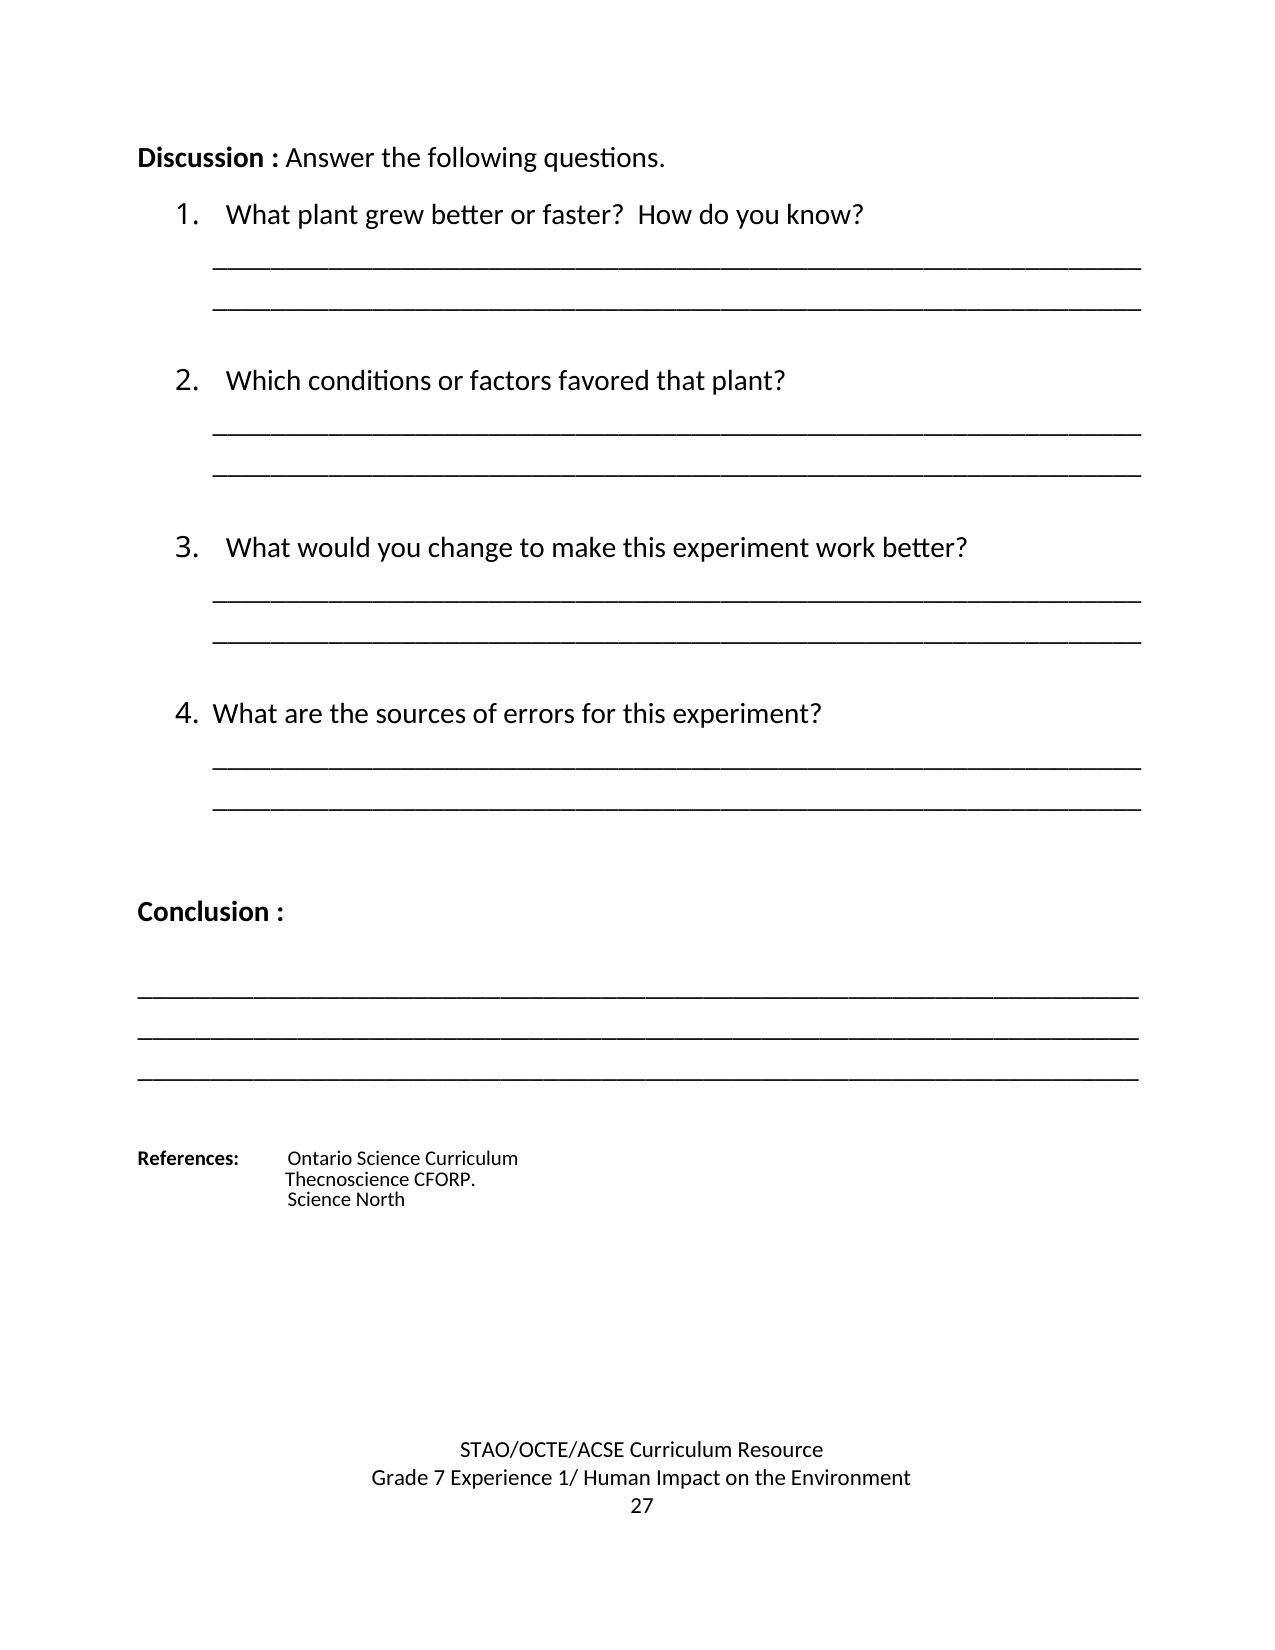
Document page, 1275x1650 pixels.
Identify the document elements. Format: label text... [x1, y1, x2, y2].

text References: Ontario Science Curriculum [137, 1149, 1146, 1170]
list What are the sources of errors for this experiment? ________________________________________________________________________________________________________________________________ [175, 693, 1146, 814]
list Which conditions or factors favored that plant? ________________________________________________________________________________________________________________________________ [175, 359, 1146, 481]
list What would you change to make this experiment work better? ________________________________________________________________________________________________________________________________ [175, 526, 1146, 648]
text Discussion : Answer the following questions. [137, 139, 1146, 175]
list What plant grew better or faster? How do you know? ________________________________________________________________________________________________________________________________ [175, 193, 1146, 314]
text Conclusion : [137, 899, 1146, 927]
text _______________________________________________________________________________________________________________________________________________________________________________________________________________ [137, 967, 1146, 1084]
text Science North [137, 1190, 1146, 1210]
text Thecnoscience CFORP. [211, 1170, 1146, 1190]
